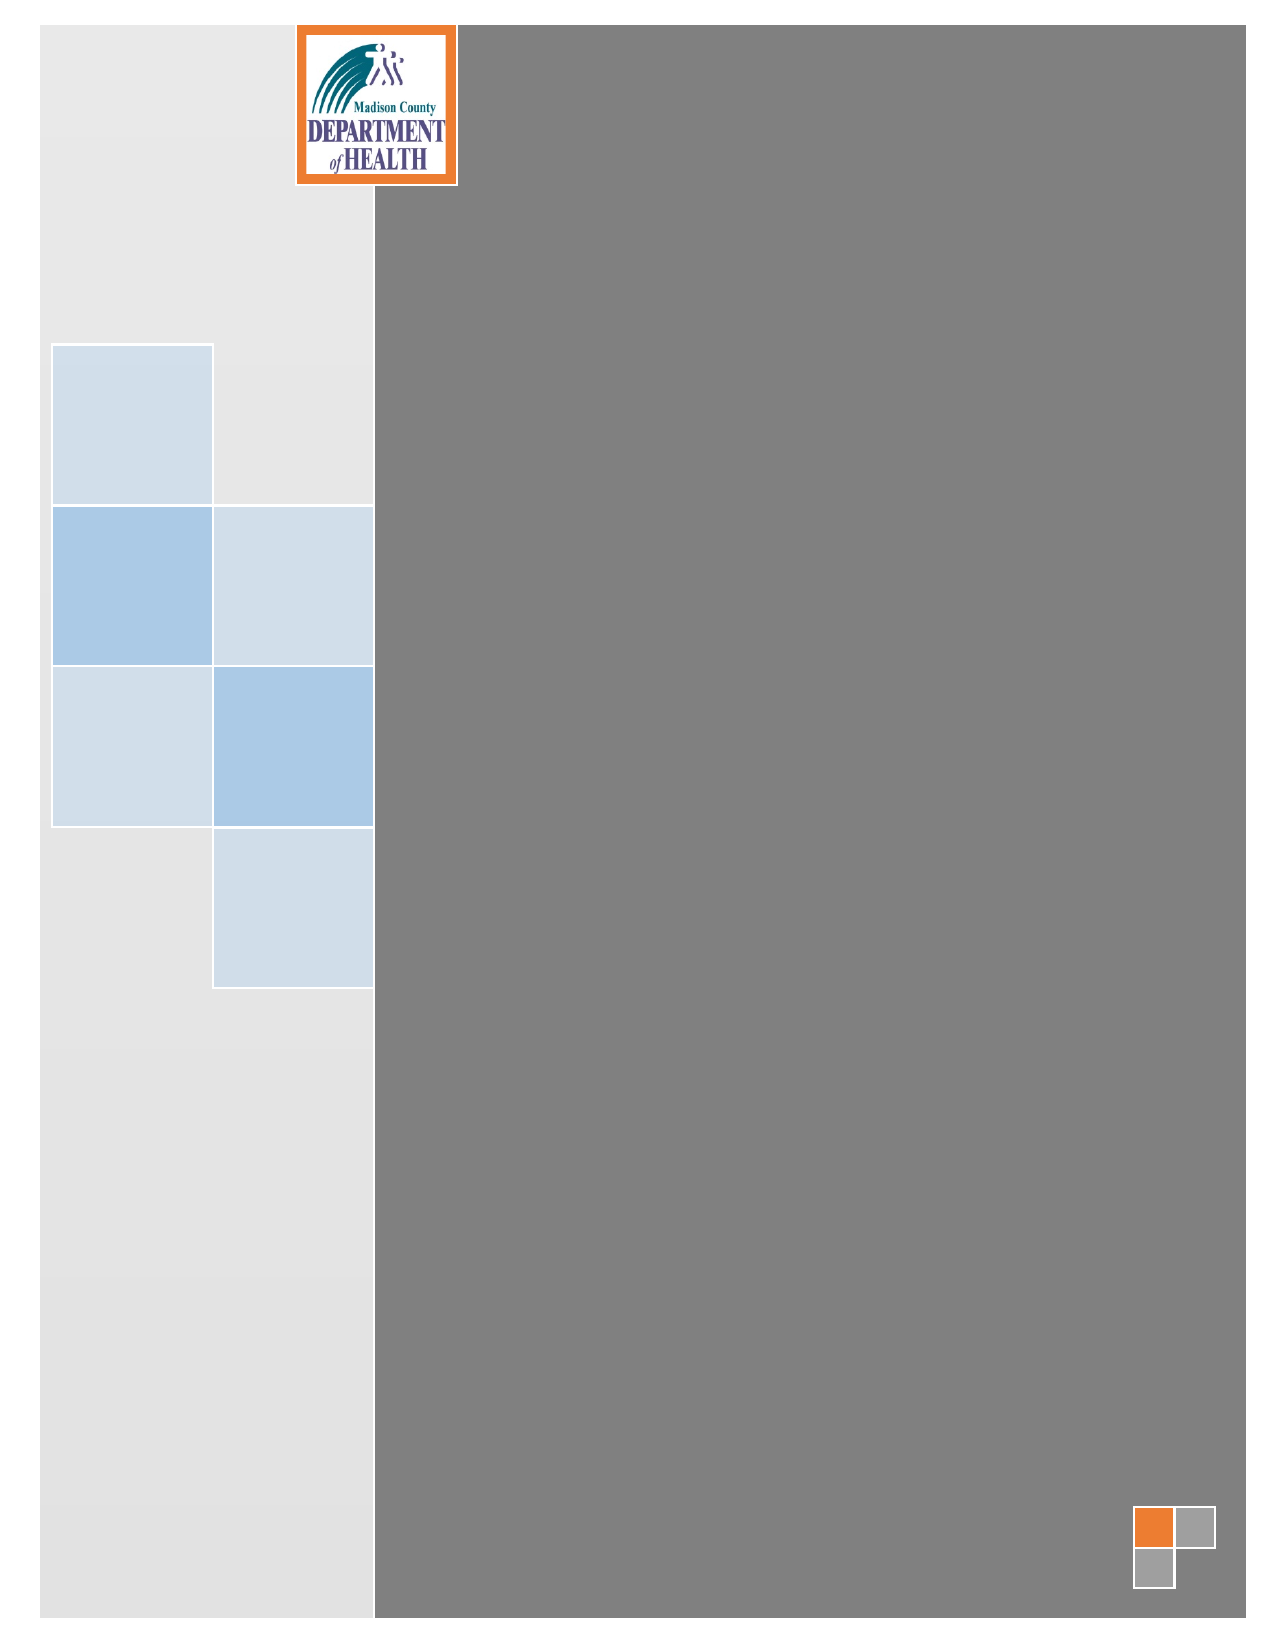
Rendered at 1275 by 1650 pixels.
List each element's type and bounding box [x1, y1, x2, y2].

picture [306, 35, 446, 174]
